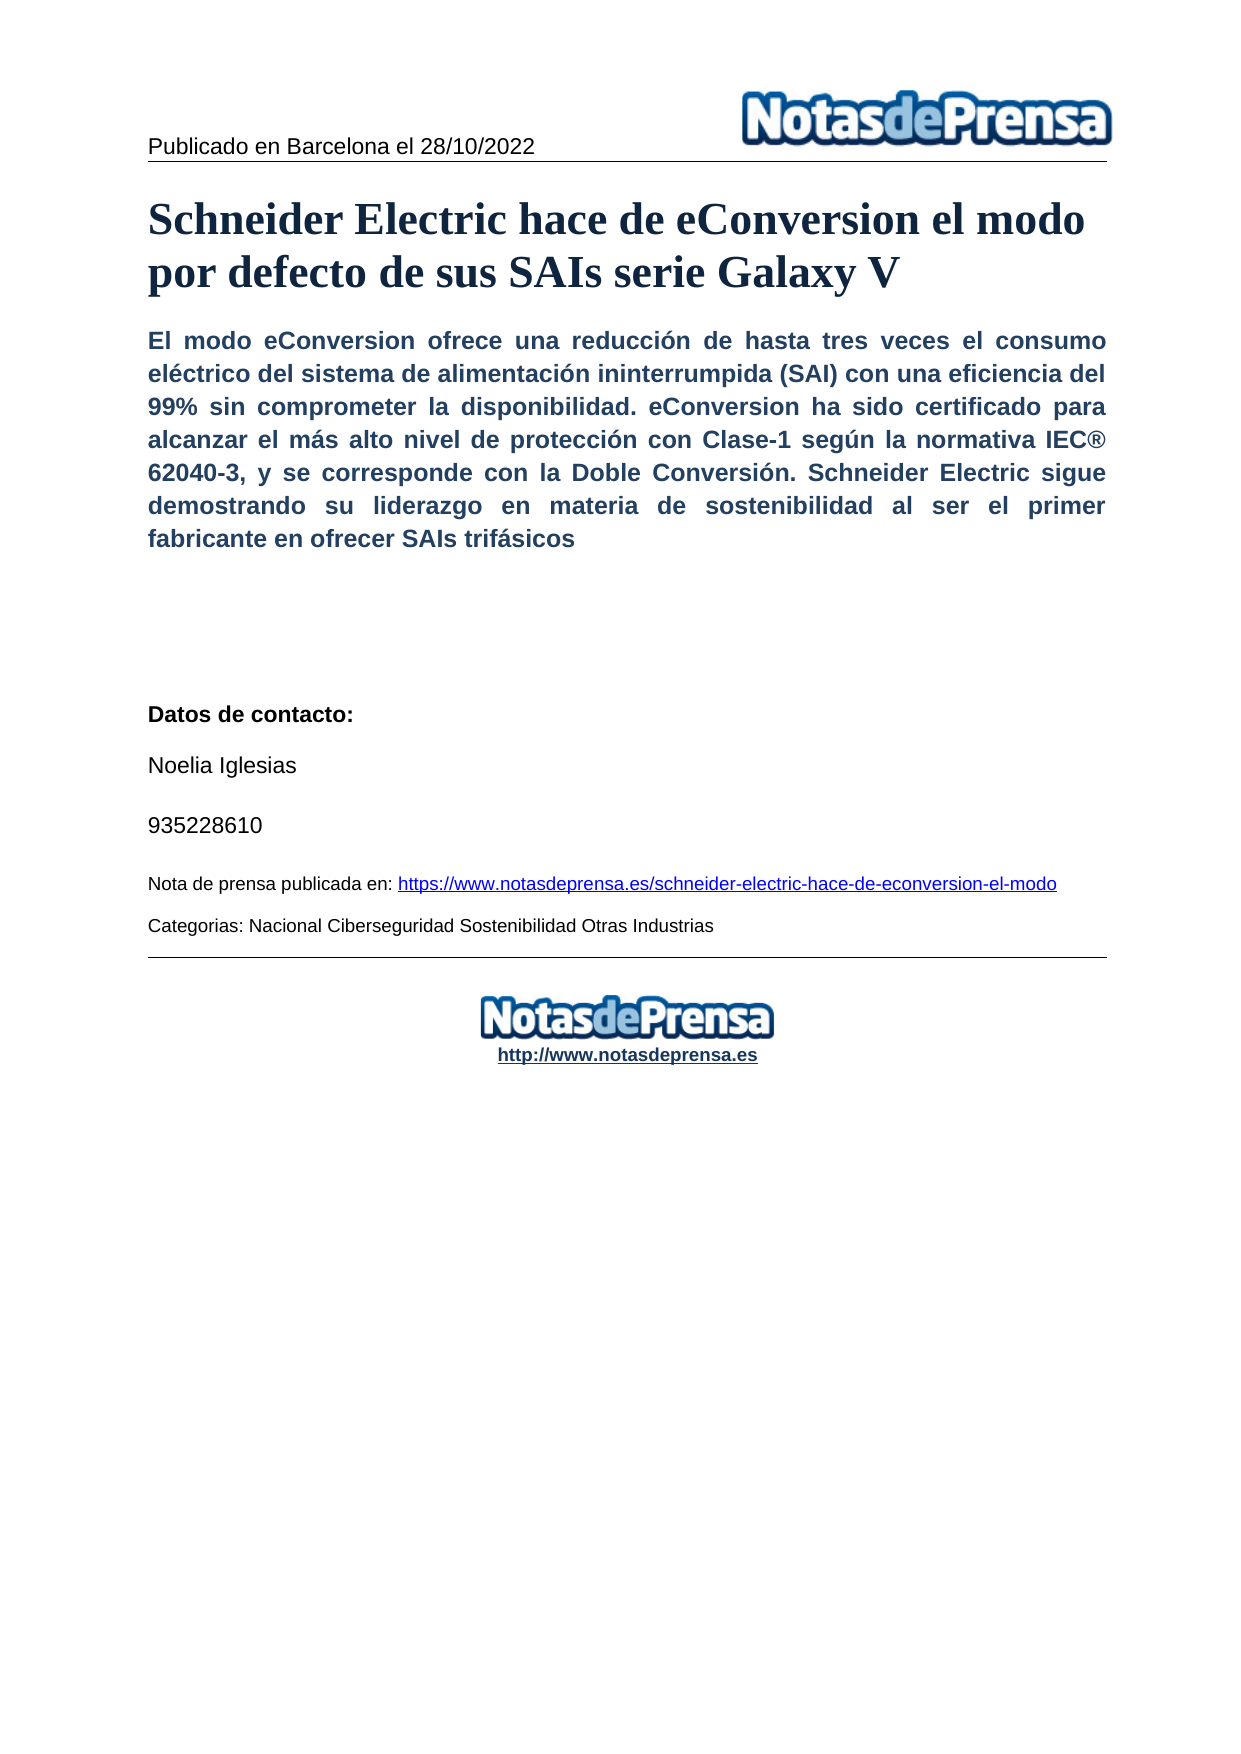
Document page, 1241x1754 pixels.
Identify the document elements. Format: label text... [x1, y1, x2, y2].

subtitle El modo eConversion ofrece una reducción de hasta tres veces el consumo eléctrico del sistema de alimentación ininterrumpida (SAI) con una eficiencia del 99% sin comprometer la disponibilidad. eConversion ha sido certificado para alcanzar el más alto nivel de protección con Clase-1 según la normativa IEC® 62040-3, y se corresponde con la Doble Conversión. Schneider Electric sigue demostrando su liderazgo en materia de sostenibilidad al ser el primer fabricante en ofrecer SAIs trifásicos [148, 326, 1107, 553]
subtitle Schneider Electric hace de eConversion el modo por defecto de sus SAIs serie Galaxy V [148, 192, 1107, 297]
text Categorias: Nacional Ciberseguridad Sostenibilidad Otras Industrias [148, 915, 1107, 936]
text Noelia Iglesias [148, 752, 1063, 778]
text 935228610 [148, 812, 1063, 838]
text Publicado en Barcelona el 28/10/2022 [148, 133, 1107, 161]
text Nota de prensa publicada en: https://www.notasdeprensa.es/schneider-electric-hace-de-econversion-el-modo [148, 872, 1107, 894]
text Datos de contacto: [148, 701, 1107, 727]
picture [742, 90, 1113, 148]
picture [480, 994, 775, 1041]
text http://www.notasdeprensa.es [148, 1044, 1107, 1066]
